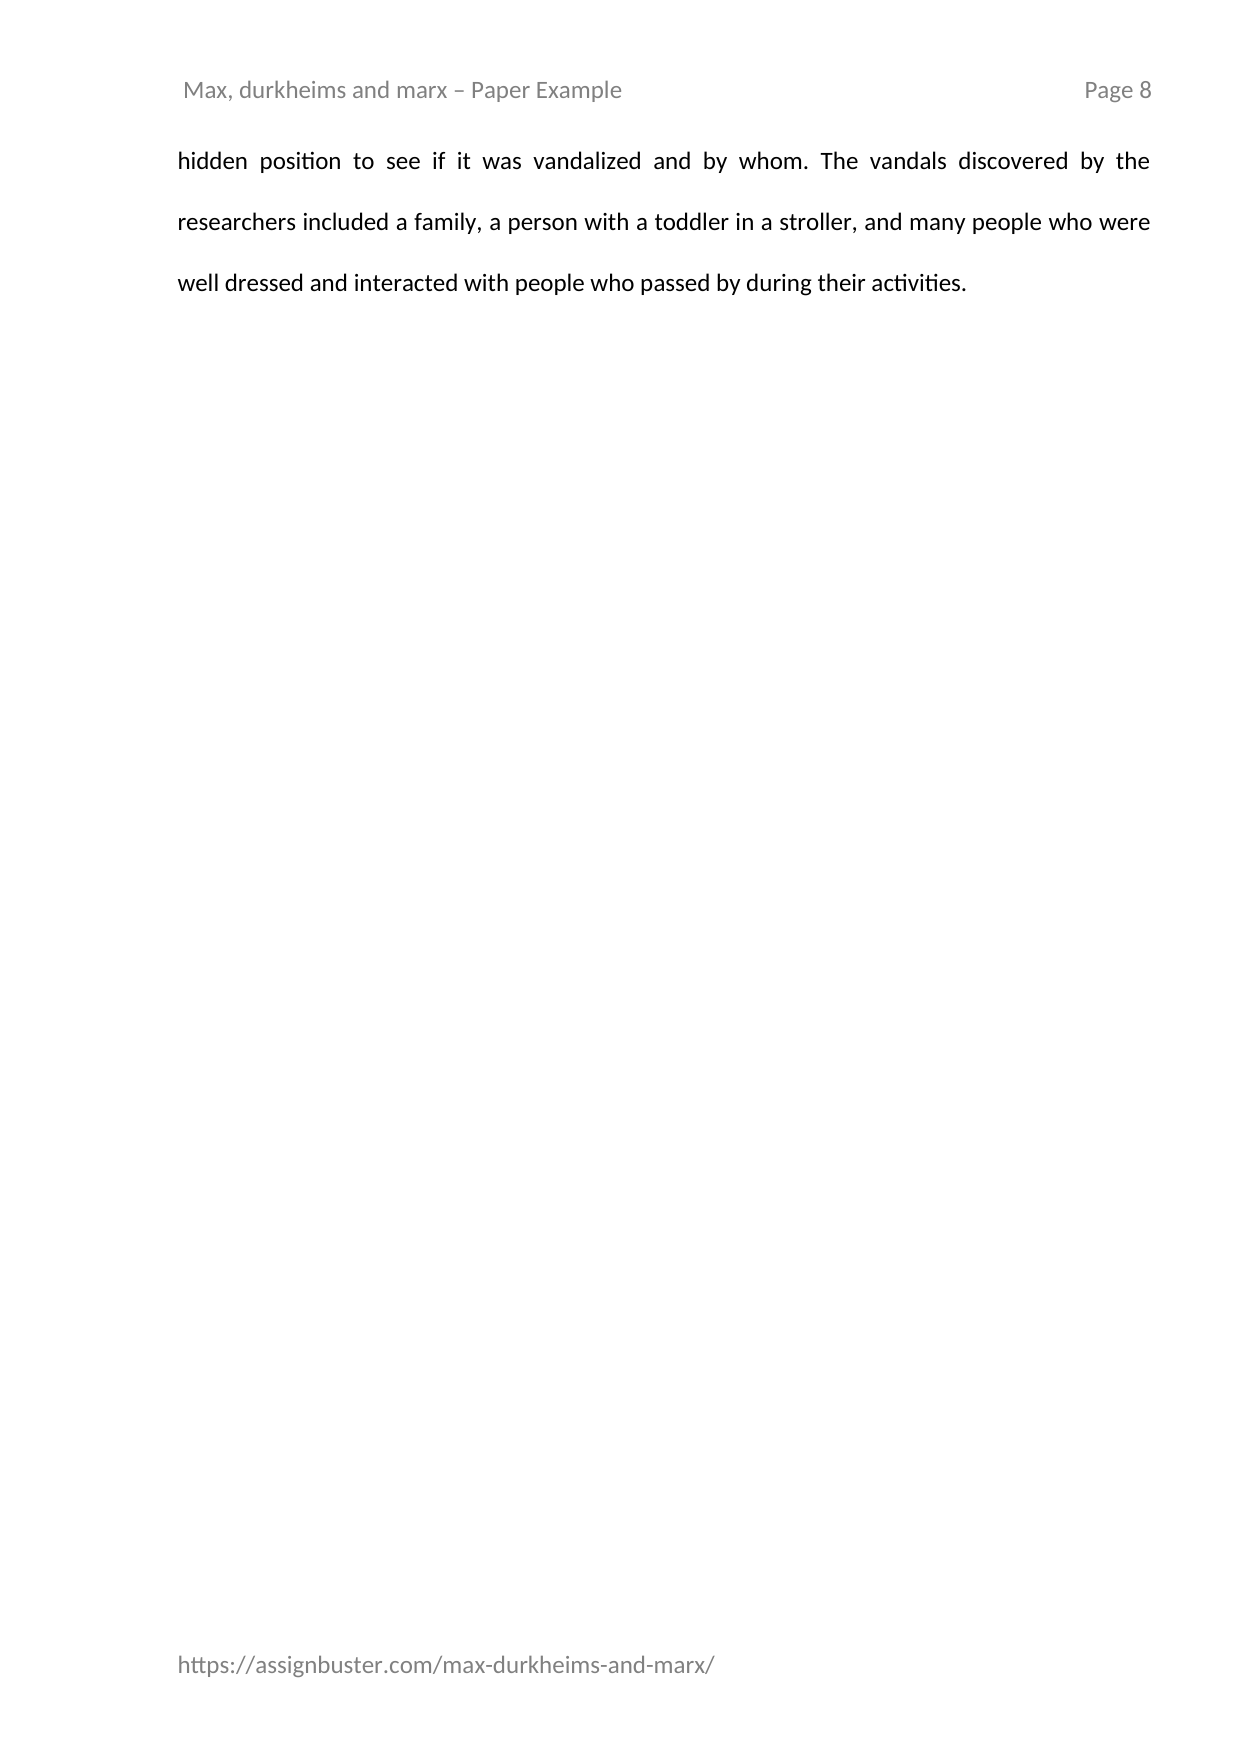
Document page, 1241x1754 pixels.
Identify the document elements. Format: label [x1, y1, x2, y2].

text [177, 145, 1152, 298]
